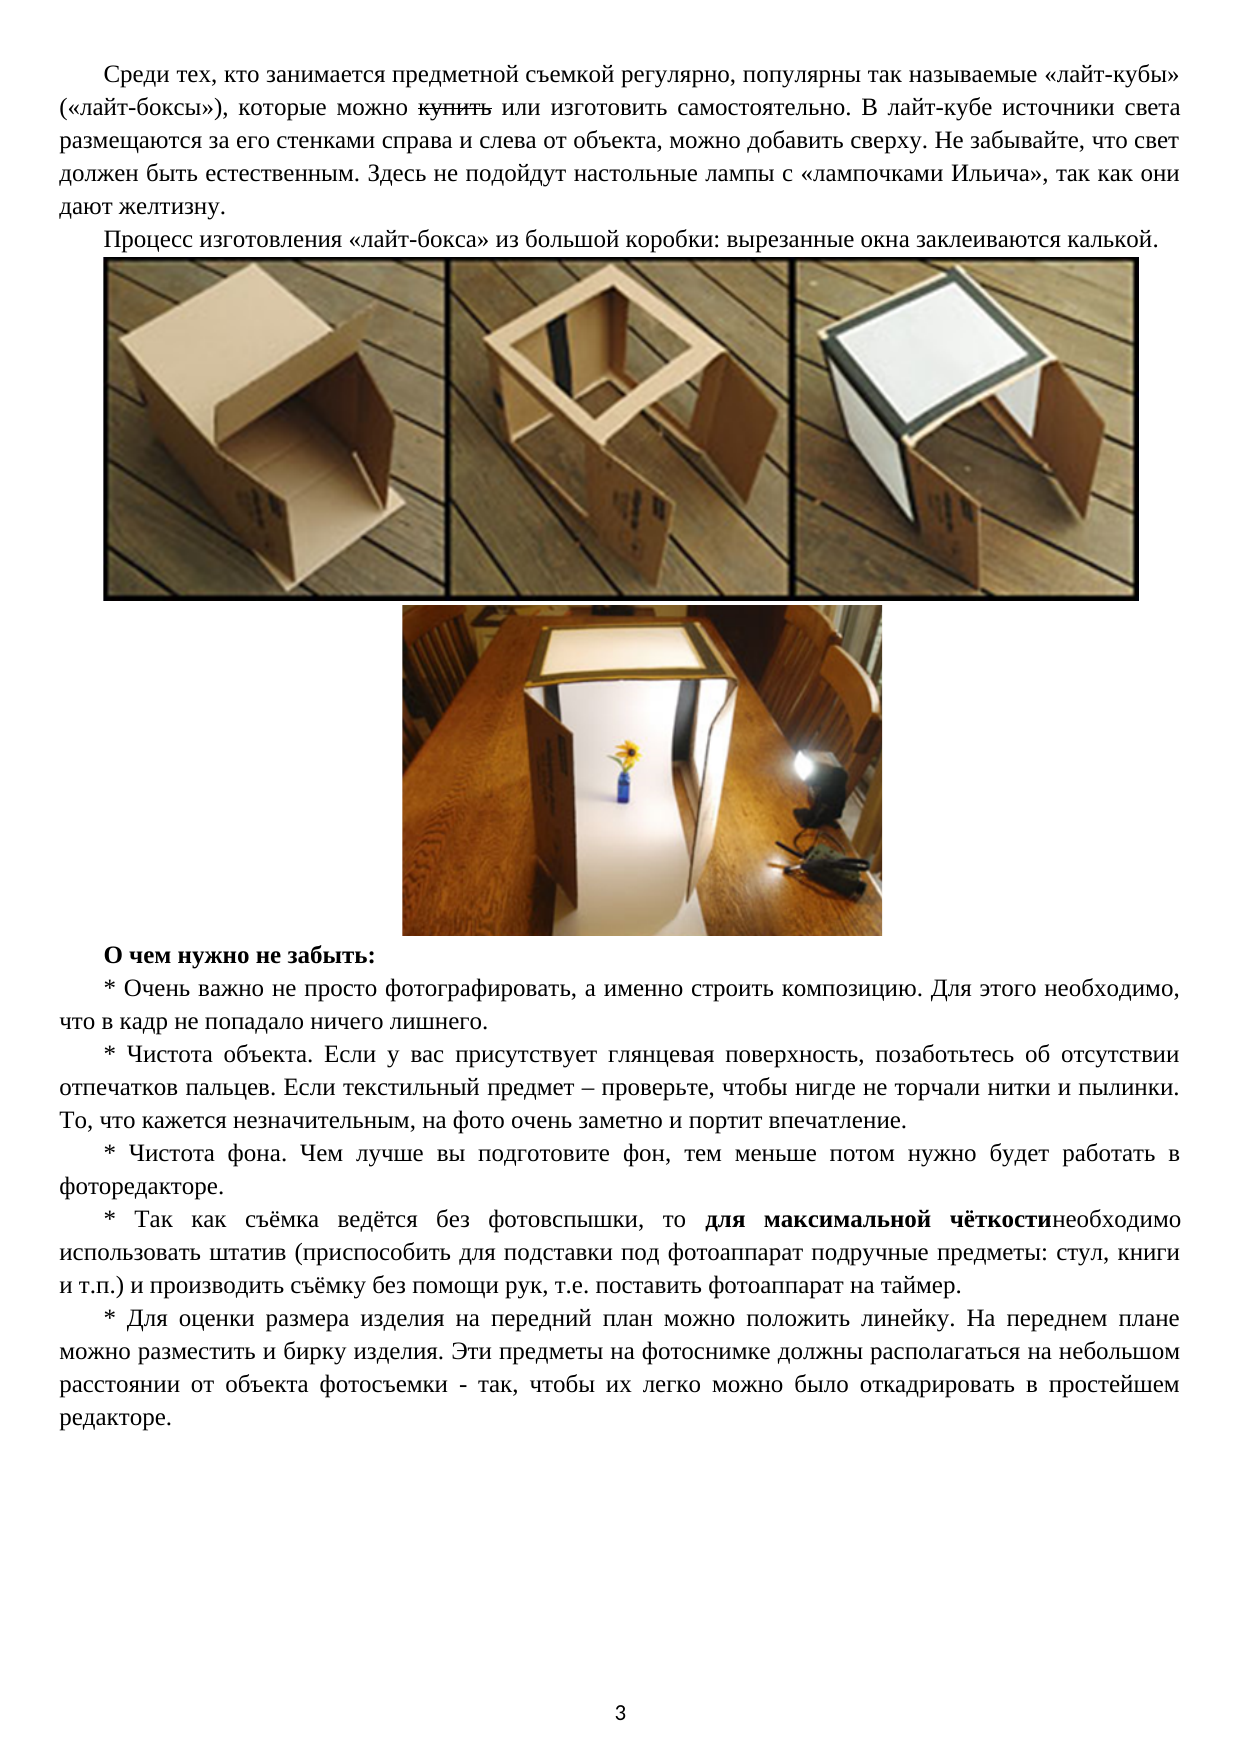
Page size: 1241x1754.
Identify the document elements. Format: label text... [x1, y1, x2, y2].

text * Так как съёмка ведётся без фотовспышки, то для максимальной чёткостинеобходимо использовать штатив (приспособить для подставки под фотоаппарат подручные предметы: стул, книги и т.п.) и производить съёмку без помощи рук, т.е. поставить фотоаппарат на таймер. [59, 1204, 1181, 1299]
picture [103, 257, 1139, 601]
text * Чистота объекта. Если у вас присутствует глянцевая поверхность, позаботьтесь об отсутствии отпечатков пальцев. Если текстильный предмет – проверьте, чтобы нигде не торчали нитки и пылинки. То, что кажется незначительным, на фото очень заметно и портит впечатление. [59, 1039, 1181, 1134]
text Среди тех, кто занимается предметной съемкой регулярно, популярны так называемые «лайт-кубы» («лайт-боксы»), которые можно купить или изготовить самостоятельно. В лайт-кубе источники света размещаются за его стенками справа и слева от объекта, можно добавить сверху. Не забывайте, что свет должен быть естественным. Здесь не подойдут настольные лампы с «лампочками Ильича», так как они дают желтизну. [59, 59, 1181, 220]
text Процесс изготовления «лайт-бокса» из большой коробки: вырезанные окна заклеиваются калькой. [59, 224, 1181, 253]
text * Чистота фона. Чем лучше вы подготовите фон, тем меньше потом нужно будет работать в фоторедакторе. [59, 1138, 1181, 1200]
text * Для оценки размера изделия на передний план можно положить линейку. На переднем плане можно разместить и бирку изделия. Эти предметы на фотоснимке должны располагаться на небольшом расстоянии от объекта фотосъемки - так, чтобы их легко можно было откадрировать в простейшем редакторе. [59, 1303, 1181, 1431]
text О чем нужно не забыть: [59, 940, 1181, 968]
picture [402, 605, 883, 936]
text * Очень важно не просто фотографировать, а именно строить композицию. Для этого необходимо, что в кадр не попадало ничего лишнего. [59, 973, 1181, 1034]
